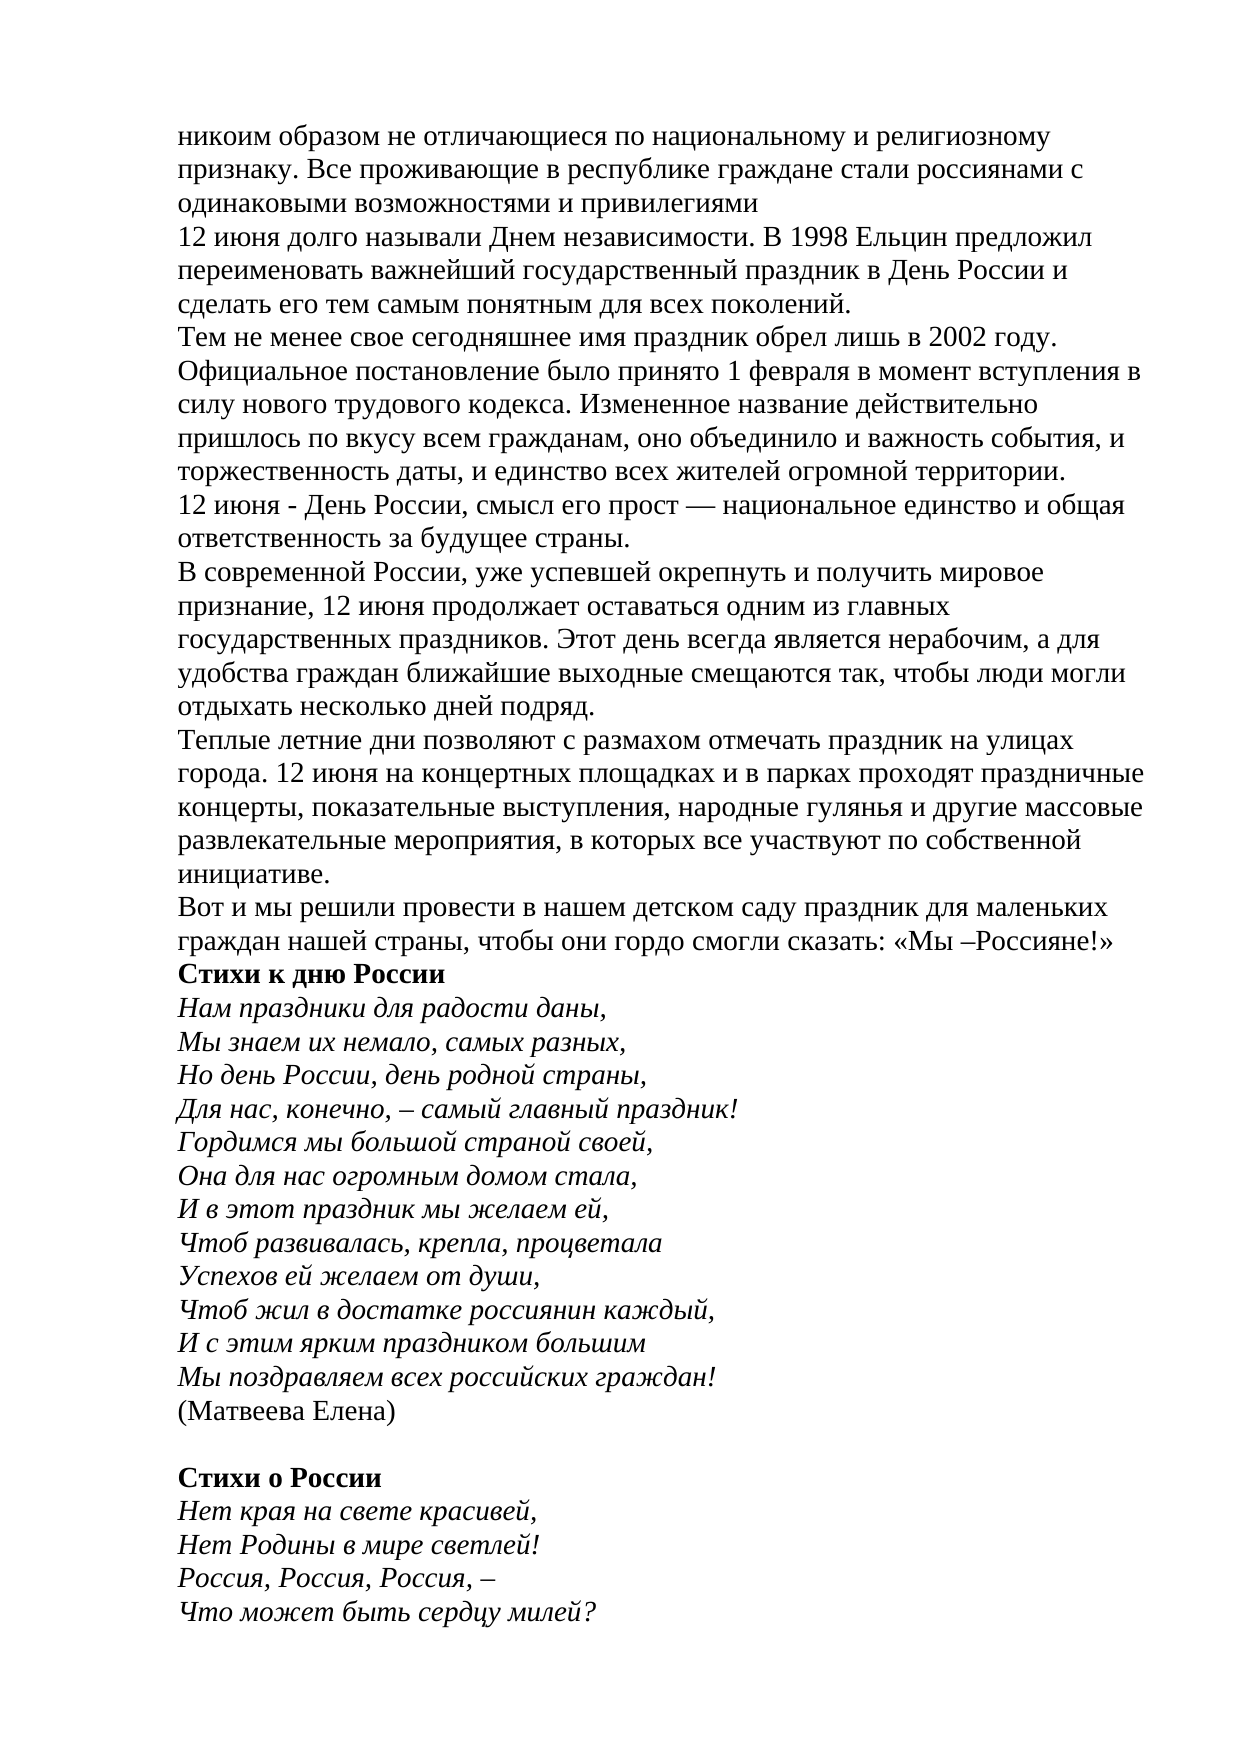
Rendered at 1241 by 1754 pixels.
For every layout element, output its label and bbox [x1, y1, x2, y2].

text [177, 118, 1152, 1627]
